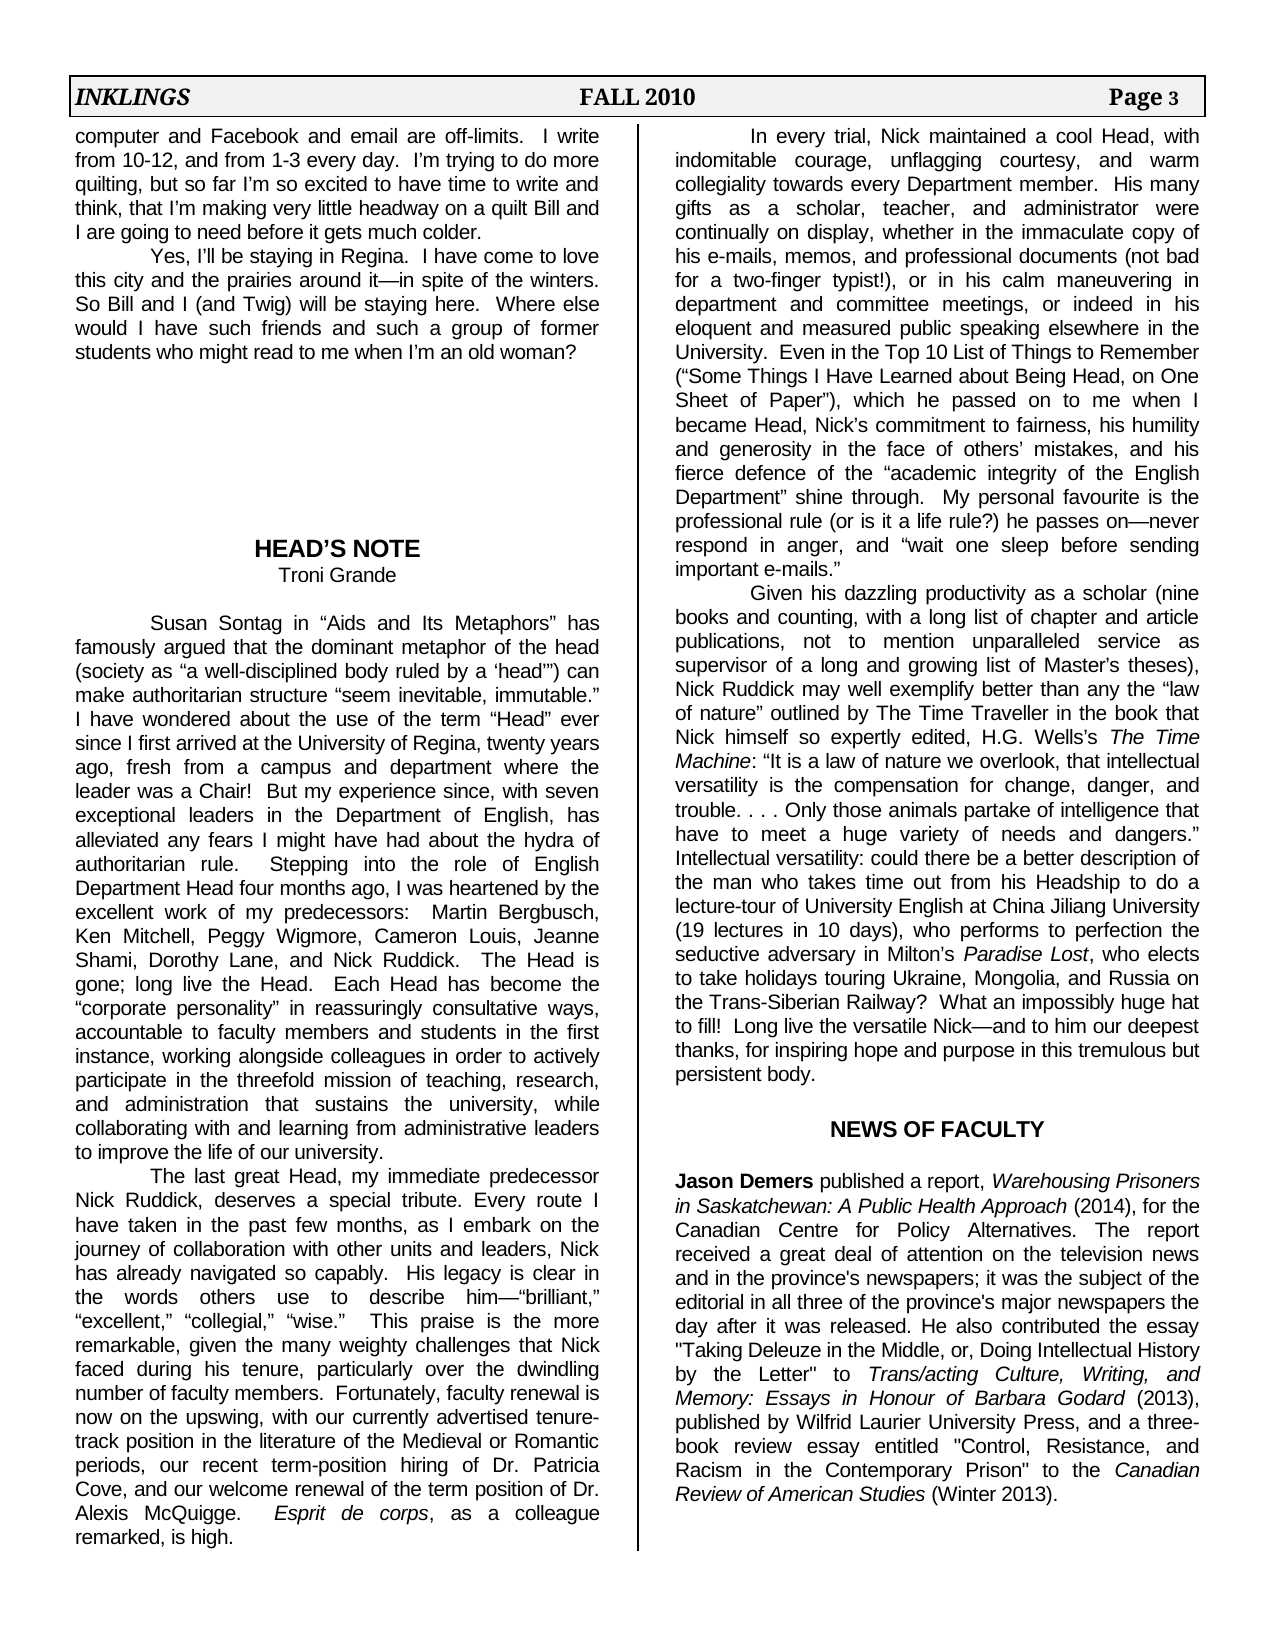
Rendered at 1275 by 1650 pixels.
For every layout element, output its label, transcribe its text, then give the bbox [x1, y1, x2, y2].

text Given his dazzling productivity as a scholar (nine books and counting, with a long list of chapter and article publications, not to mention unparalleled service as supervisor of a long and growing list of Master’s theses), Nick Ruddick may well exemplify better than any the “law of nature” outlined by The Time Traveller in the book that Nick himself so expertly edited, H.G. Wells’s The Time Machine: “It is a law of nature we overlook, that intellectual versatility is the compensation for change, danger, and trouble. . . . Only those animals partake of intelligence that have to meet a huge variety of needs and dangers.” Intellectual versatility: could there be a better description of the man who takes time out from his Headship to do a lecture-tour of University English at China Jiliang University (19 lectures in 10 days), who performs to perfection the seductive adversary in Milton’s Paradise Lost, who elects to take holidays touring Ukraine, Mongolia, and Russia on the Trans-Siberian Railway? What an impossibly huge hat to fill! Long live the versatile Nick—and to him our deepest thanks, for inspiring hope and purpose in this tremulous but persistent body. [675, 581, 1200, 1086]
text Susan Sontag in “Aids and Its Metaphors” has famously argued that the dominant metaphor of the head (society as “a well-disciplined body ruled by a ‘head’”) can make authoritarian structure “seem inevitable, immutable.” I have wondered about the use of the term “Head” ever since I first arrived at the University of Regina, twenty years ago, fresh from a campus and department where the leader was a Chair! But my experience since, with seven exceptional leaders in the Department of English, has alleviated any fears I might have had about the hydra of authoritarian rule. Stepping into the role of English Department Head four months ago, I was heartened by the excellent work of my predecessors: Martin Bergbusch, Ken Mitchell, Peggy Wigmore, Cameron Louis, Jeanne Shami, Dorothy Lane, and Nick Ruddick. The Head is gone; long live the Head. Each Head has become the “corporate personality” in reassuringly consultative ways, accountable to faculty members and students in the first instance, working alongside colleagues in order to actively participate in the threefold mission of teaching, research, and administration that sustains the university, while collaborating with and learning from administrative leaders to improve the life of our university. [75, 611, 600, 1164]
text Troni Grande [75, 563, 600, 587]
text NEWS OF FACULTY [675, 1115, 1200, 1142]
text HEAD’S NOTE [75, 534, 600, 563]
text In every trial, Nick maintained a cool Head, with indomitable courage, unflagging courtesy, and warm collegiality towards every Department member. His many gifts as a scholar, teacher, and administrator were continually on display, whether in the immaculate copy of his e-mails, memos, and professional documents (not bad for a two-finger typist!), or in his calm maneuvering in department and committee meetings, or indeed in his eloquent and measured public speaking elsewhere in the University. Even in the Top 10 List of Things to Remember (“Some Things I Have Learned about Being Head, on One Sheet of Paper”), which he passed on to me when I became Head, Nick’s commitment to fairness, his humility and generosity in the face of others’ mistakes, and his fierce defence of the “academic integrity of the English Department” shine through. My personal favourite is the professional rule (or is it a life rule?) he passes on—never respond in anger, and “wait one sleep before sending important e-mails.” [675, 124, 1200, 581]
text The last great Head, my immediate predecessor Nick Ruddick, deserves a special tribute. Every route I have taken in the past few months, as I embark on the journey of collaboration with other units and leaders, Nick has already navigated so capably. His legacy is clear in the words others use to describe him—“brilliant,” “excellent,” “collegial,” “wise.” This praise is the more remarkable, given the many weighty challenges that Nick faced during his tenure, particularly over the dwindling number of faculty members. Fortunately, faculty renewal is now on the upswing, with our currently advertised tenure-track position in the literature of the Medieval or Romantic periods, our recent term-position hiring of Dr. Patricia Cove, and our welcome renewal of the term position of Dr. Alexis McQuigge. Esprit de corps, as a colleague remarked, is high. [75, 1164, 600, 1549]
text Jason Demers published a report, Warehousing Prisoners in Saskatchewan: A Public Health Approach (2014), for the Canadian Centre for Policy Alternatives. The report received a great deal of attention on the television news and in the province's newspapers; it was the subject of the editorial in all three of the province's major newspapers the day after it was released. He also contributed the essay "Taking Deleuze in the Middle, or, Doing Intellectual History by the Letter" to Trans/acting Culture, Writing, and Memory: Essays in Honour of Barbara Godard (2013), published by Wilfrid Laurier University Press, and a three-book review essay entitled "Control, Resistance, and Racism in the Contemporary Prison" to the Canadian Review of American Studies (Winter 2013). [675, 1169, 1200, 1506]
text Yes, I’ll be staying in Regina. I have come to love this city and the prairies around it—in spite of the winters. So Bill and I (and Twig) will be staying here. Where else would I have such friends and such a group of former students who might read to me when I’m an old woman? [75, 244, 600, 364]
